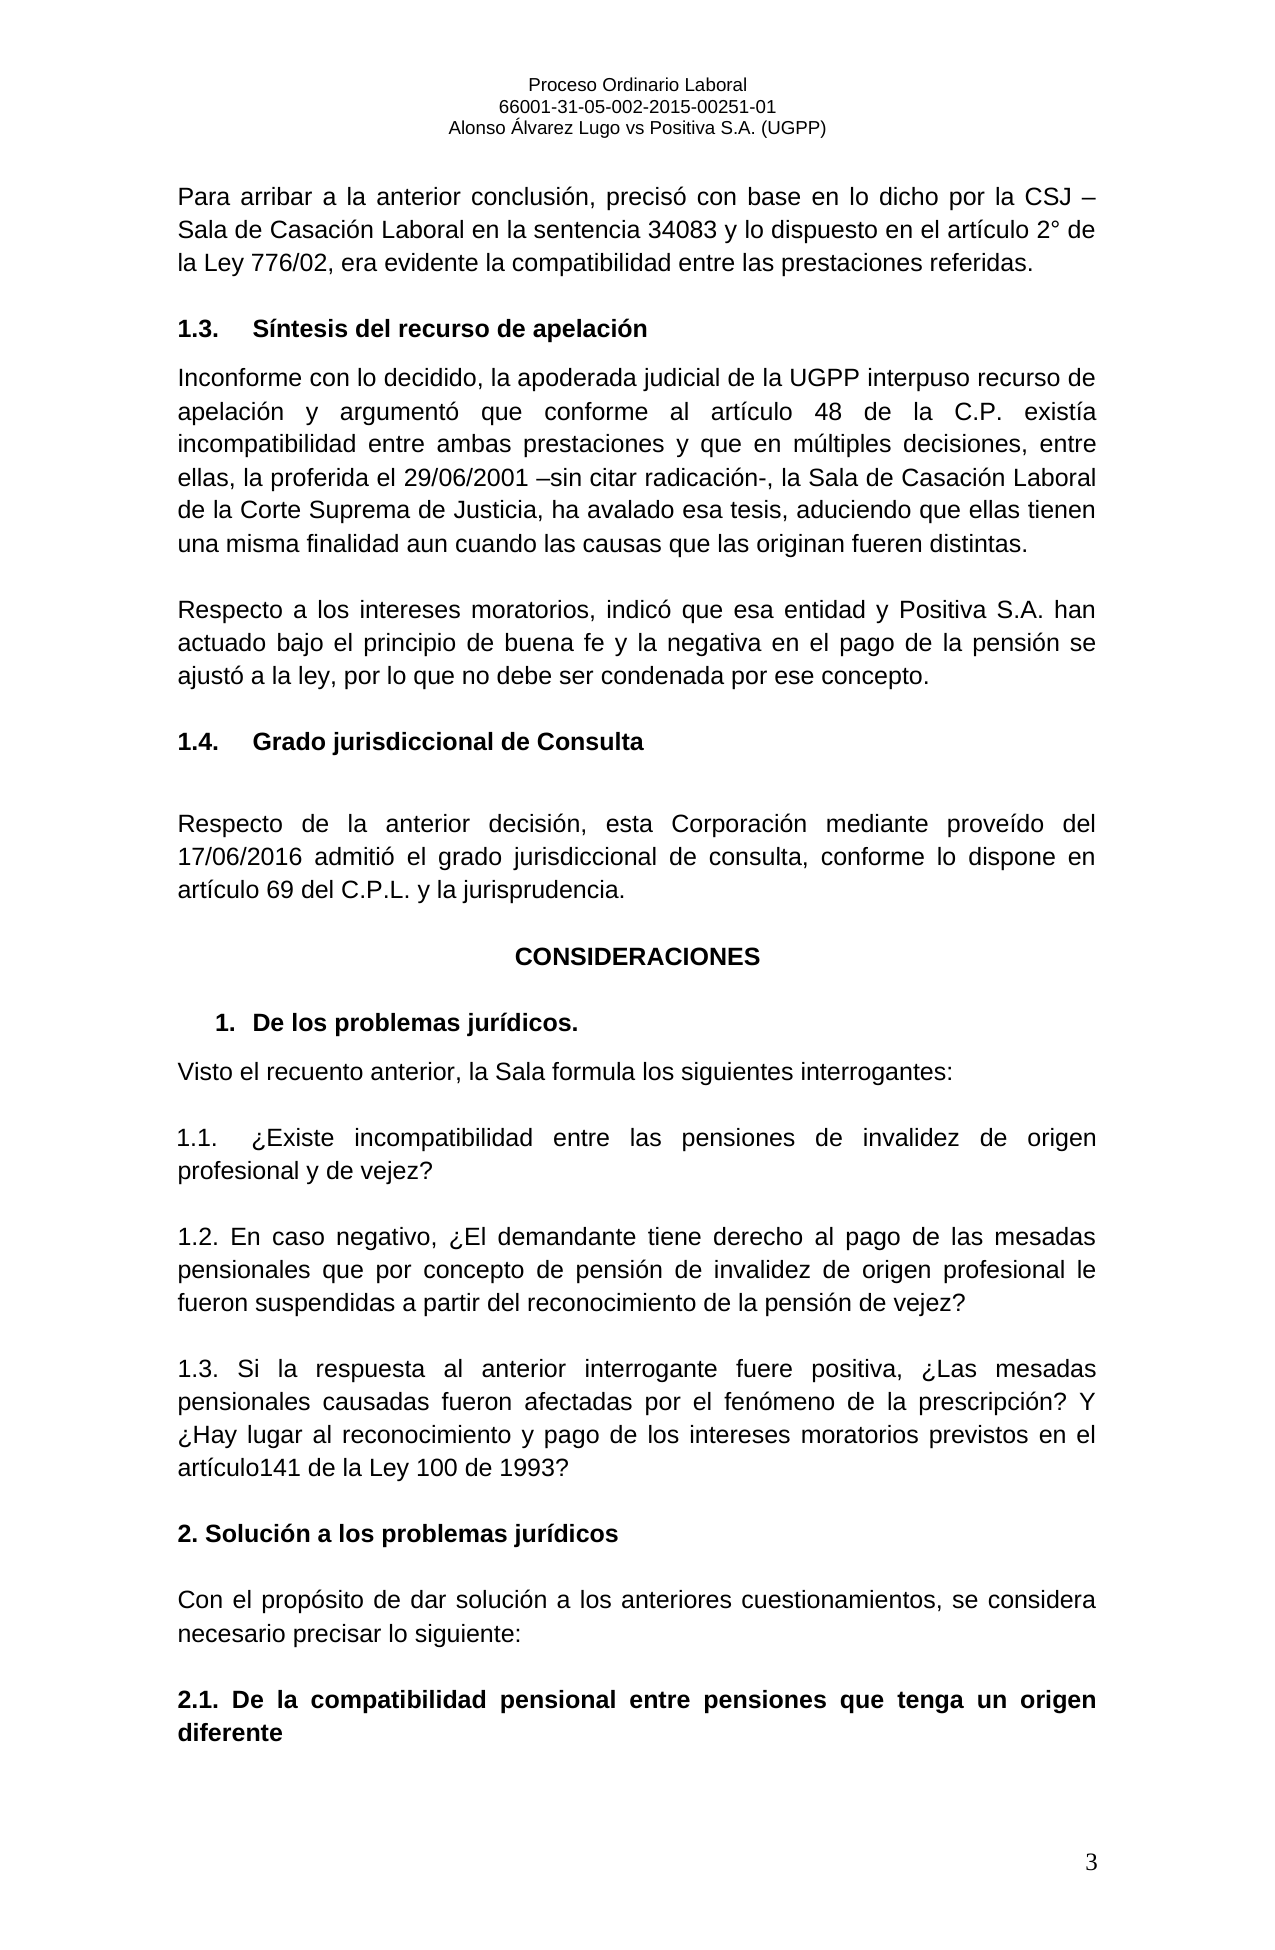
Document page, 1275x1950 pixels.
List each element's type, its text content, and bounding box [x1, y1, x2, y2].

text CONSIDERACIONES [177, 941, 1098, 970]
text Respecto de la anterior decisión, esta Corporación mediante proveído del 17/06/2016 admitió el grado jurisdiccional de consulta, conforme lo dispone en artículo 69 del C.P.L. y la jurisprudencia. [177, 809, 1098, 904]
list Grado jurisdiccional de Consulta [177, 727, 1098, 755]
text Respecto a los intereses moratorios, indicó que esa entidad y Positiva S.A. han actuado bajo el principio de buena fe y la negativa en el pago de la pensión se ajustó a la ley, por lo que no debe ser condenada por ese concepto. [177, 594, 1098, 689]
text 1.3. Si la respuesta al anterior interrogante fuere positiva, ¿Las mesadas pensionales causadas fueron afectadas por el fenómeno de la prescripción? Y ¿Hay lugar al reconocimiento y pago de los intereses moratorios previstos en el artículo141 de la Ley 100 de 1993? [177, 1354, 1098, 1482]
text 2.1. De la compatibilidad pensional entre pensiones que tenga un origen diferente [177, 1684, 1098, 1746]
list De los problemas jurídicos. [215, 1007, 1098, 1036]
text 2. Solución a los problemas jurídicos [177, 1519, 1098, 1548]
text Con el propósito de dar solución a los anteriores cuestionamientos, se considera necesario precisar lo siguiente: [177, 1586, 1098, 1647]
text Visto el recuento anterior, la Sala formula los siguientes interrogantes: [177, 1057, 1098, 1086]
list ¿Existe incompatibilidad entre las pensiones de invalidez de origen profesional y de vejez? [176, 1123, 1098, 1185]
text 1.2. En caso negativo, ¿El demandante tiene derecho al pago de las mesadas pensionales que por concepto de pensión de invalidez de origen profesional le fueron suspendidas a partir del reconocimiento de la pensión de vejez? [177, 1222, 1098, 1317]
list Síntesis del recurso de apelación [177, 314, 1098, 342]
text Para arribar a la anterior conclusión, precisó con base en lo dicho por la CSJ – Sala de Casación Laboral en la sentencia 34083 y lo dispuesto en el artículo 2° de la Ley 776/02, era evidente la compatibilidad entre las prestaciones referidas. [177, 182, 1098, 276]
text Inconforme con lo decidido, la apoderada judicial de la UGPP interpuso recurso de apelación y argumentó que conforme al artículo 48 de la C.P. existía incompatibilidad entre ambas prestaciones y que en múltiples decisiones, entre ellas, la proferida el 29/06/2001 –sin citar radicación-, la Sala de Casación Laboral de la Corte Suprema de Justicia, ha avalado esa tesis, aduciendo que ellas tienen una misma finalidad aun cuando las causas que las originan fueren distintas. [177, 363, 1098, 557]
